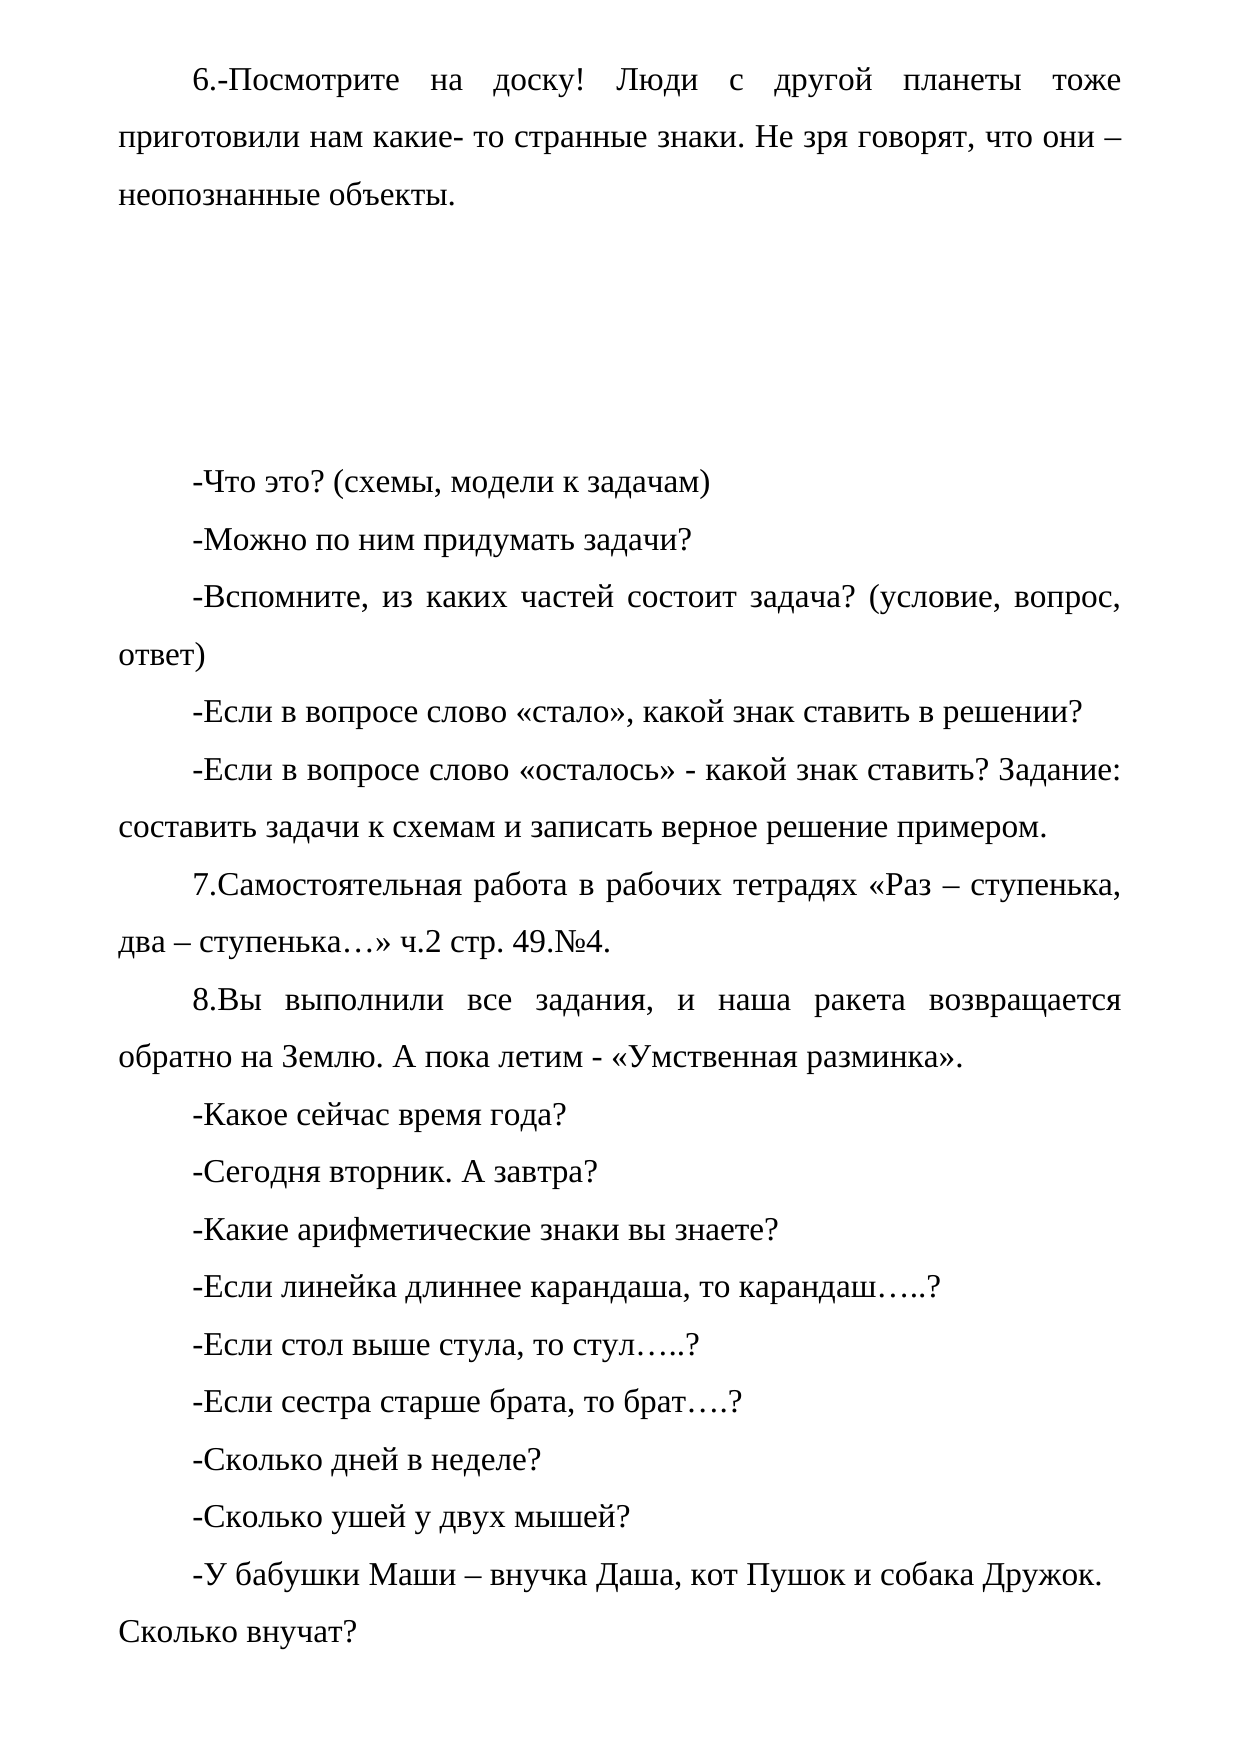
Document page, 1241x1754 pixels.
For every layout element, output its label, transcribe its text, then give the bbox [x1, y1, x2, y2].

text -У бабушки Маши – внучка Даша, кот Пушок и собака Дружок. Сколько внучат? [118, 1554, 1122, 1650]
text 6.-Посмотрите на доску! Люди с другой планеты тоже приготовили нам какие- то странные знаки. Не зря говорят, что они – неопознанные объекты. [118, 59, 1122, 212]
text -Какие арифметические знаки вы знаете? [118, 1209, 1122, 1247]
text -Если стол выше стула, то стул…..? [118, 1324, 1122, 1362]
text -Что это? (схемы, модели к задачам) [118, 462, 1122, 500]
text -Сегодня вторник. А завтра? [118, 1152, 1122, 1190]
text -Можно по ним придумать задачи? [118, 519, 1122, 557]
text -Сколько дней в неделе? [118, 1439, 1122, 1477]
text -Если сестра старше брата, то брат….? [118, 1382, 1122, 1420]
text -Если линейка длиннее карандаша, то карандаш…..? [118, 1267, 1122, 1305]
text -Какое сейчас время года? [118, 1094, 1122, 1132]
text -Вспомните, из каких частей состоит задача? (условие, вопрос, ответ) [118, 577, 1122, 672]
text -Сколько ушей у двух мышей? [118, 1497, 1122, 1535]
text -Если в вопросе слово «осталось» - какой знак ставить? Задание: составить задачи к схемам и записать верное решение примером. [118, 749, 1122, 845]
text 8.Вы выполнили все задания, и наша ракета возвращается обратно на Землю. А пока летим - «Умственная разминка». [118, 979, 1122, 1075]
text 7.Самостоятельная работа в рабочих тетрадях «Раз – ступенька, два – ступенька…» ч.2 стр. 49.№4. [118, 864, 1122, 960]
text -Если в вопросе слово «стало», какой знак ставить в решении? [118, 692, 1122, 730]
